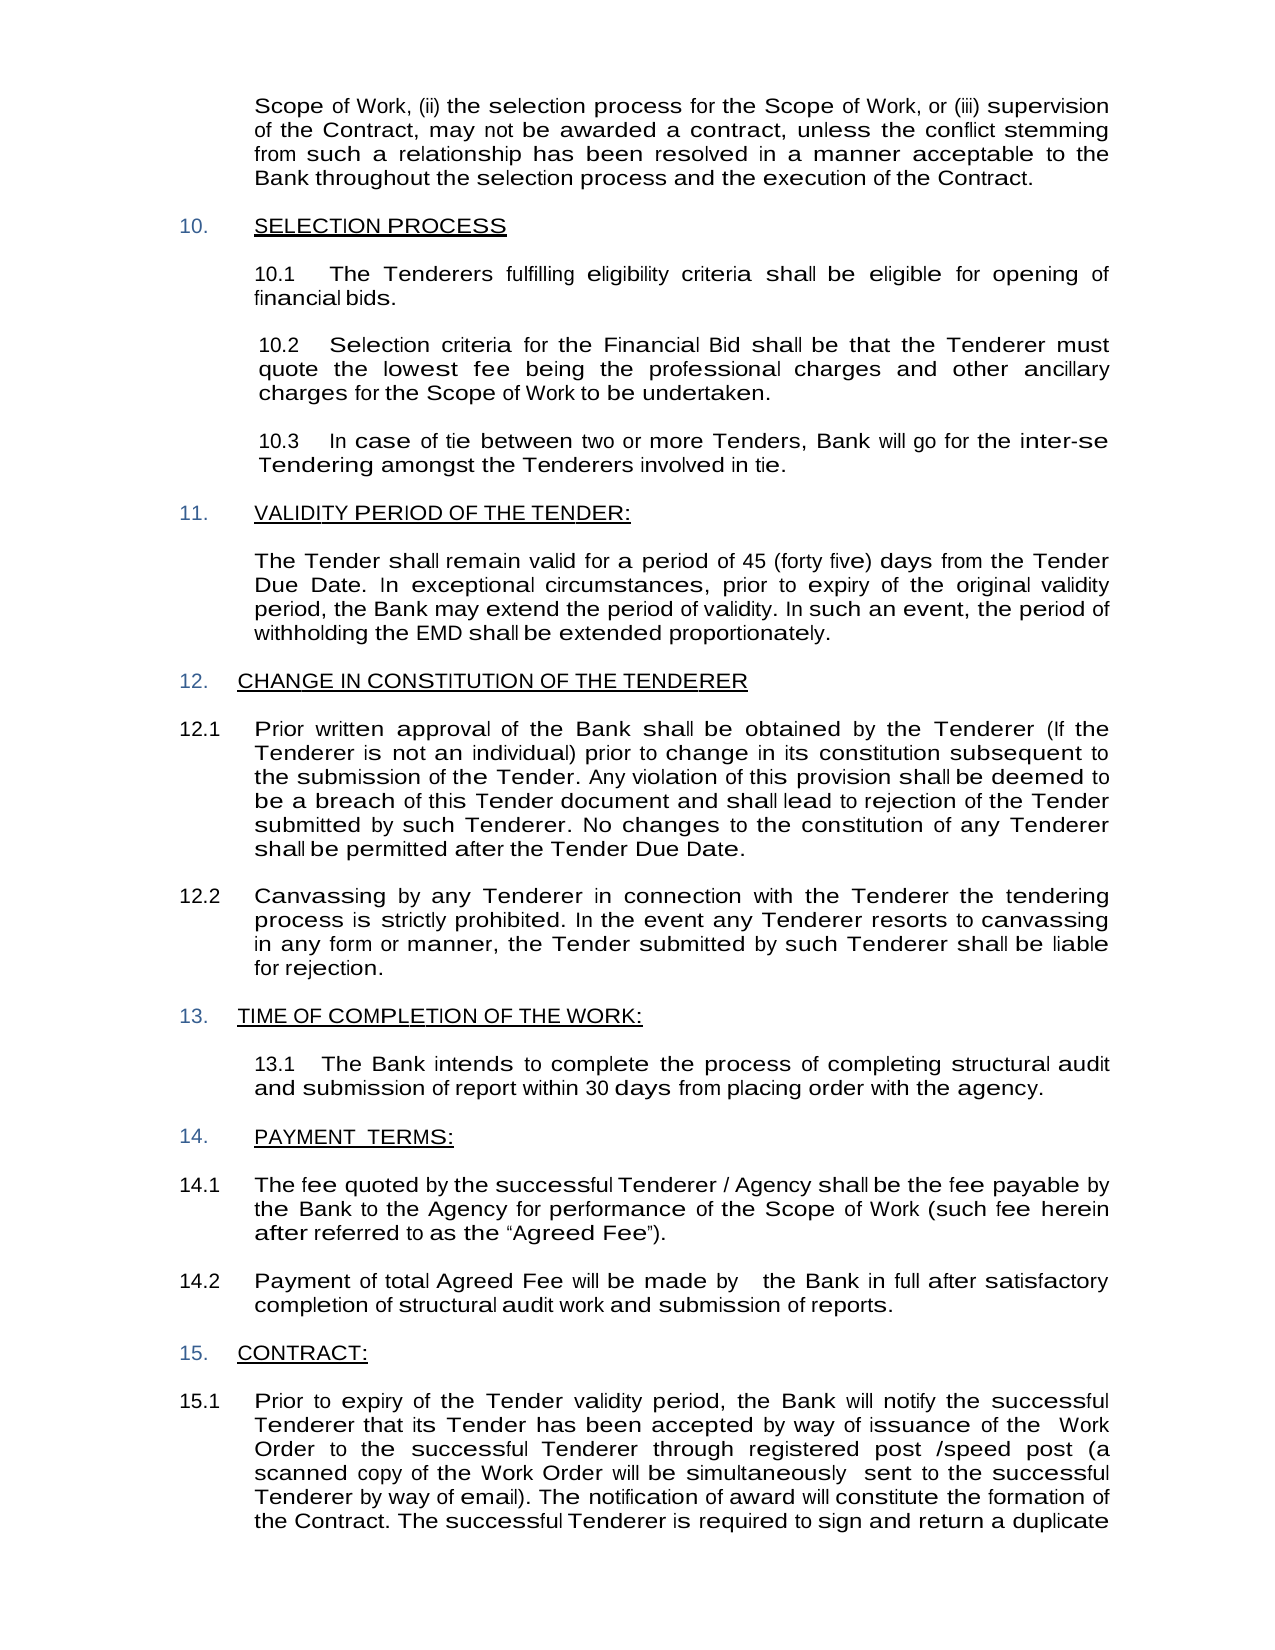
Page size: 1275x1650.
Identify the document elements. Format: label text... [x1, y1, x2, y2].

text 10.1 The Tenderers fulfilling eligibility criteria shall be eligible for opening of financial bids. [254, 261, 1109, 309]
text 11. VALIDITY PERIOD OF THE TENDER: [179, 501, 1109, 525]
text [254, 94, 1109, 189]
text 14.1 The fee quoted by the successful Tenderer / Agency shall be the fee payable by the Bank to the Agency for performance of the Scope of Work (such fee herein after referred to as the “Agreed Fee”). [179, 1173, 1109, 1245]
text 15. CONTRACT: [179, 1341, 1109, 1365]
text 12. CHANGE IN CONSTITUTION OF THE TENDERER [179, 669, 1109, 693]
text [179, 1389, 1109, 1532]
text 12.1 Prior written approval of the Bank shall be obtained by the Tenderer (If the Tenderer is not an individual) prior to change in its constitution subsequent to the submission of the Tender. Any violation of this provision shall be deemed to be a breach of this Tender document and shall lead to rejection of the Tender submitted by such Tenderer. No changes to the constitution of any Tenderer shall be permitted after the Tender Due Date. [179, 717, 1109, 860]
text 10.2 Selection criteria for the Financial Bid shall be that the Tenderer must quote the lowest fee being the professional charges and other ancillary charges for the Scope of Work to be undertaken. [258, 333, 1109, 405]
text 13.1 The Bank intends to complete the process of completing structural audit and submission of report within 30 days from placing order with the agency. [254, 1052, 1109, 1100]
text 13. TIME OF COMPLETION OF THE WORK: [179, 1004, 1109, 1028]
text 14.2 Payment of total Agreed Fee will be made by the Bank in full after satisfactory completion of structural audit work and submission of reports. [179, 1269, 1109, 1317]
text 10. SELECTION PROCESS [179, 213, 1109, 237]
text 14. PAYMENT TERMS: [179, 1124, 1109, 1149]
text 10.3 In case of tie between two or more Tenders, Bank will go for the inter-se Tendering amongst the Tenderers involved in tie. [258, 429, 1109, 477]
text The Tender shall remain valid for a period of 45 (forty five) days from the Tender Due Date. In exceptional circumstances, prior to expiry of the original validity period, the Bank may extend the period of validity. In such an event, the period of withholding the EMD shall be extended proportionately. [254, 549, 1109, 645]
text 12.2 Canvassing by any Tenderer in connection with the Tenderer the tendering process is strictly prohibited. In the event any Tenderer resorts to canvassing in any form or manner, the Tender submitted by such Tenderer shall be liable for rejection. [179, 884, 1109, 980]
